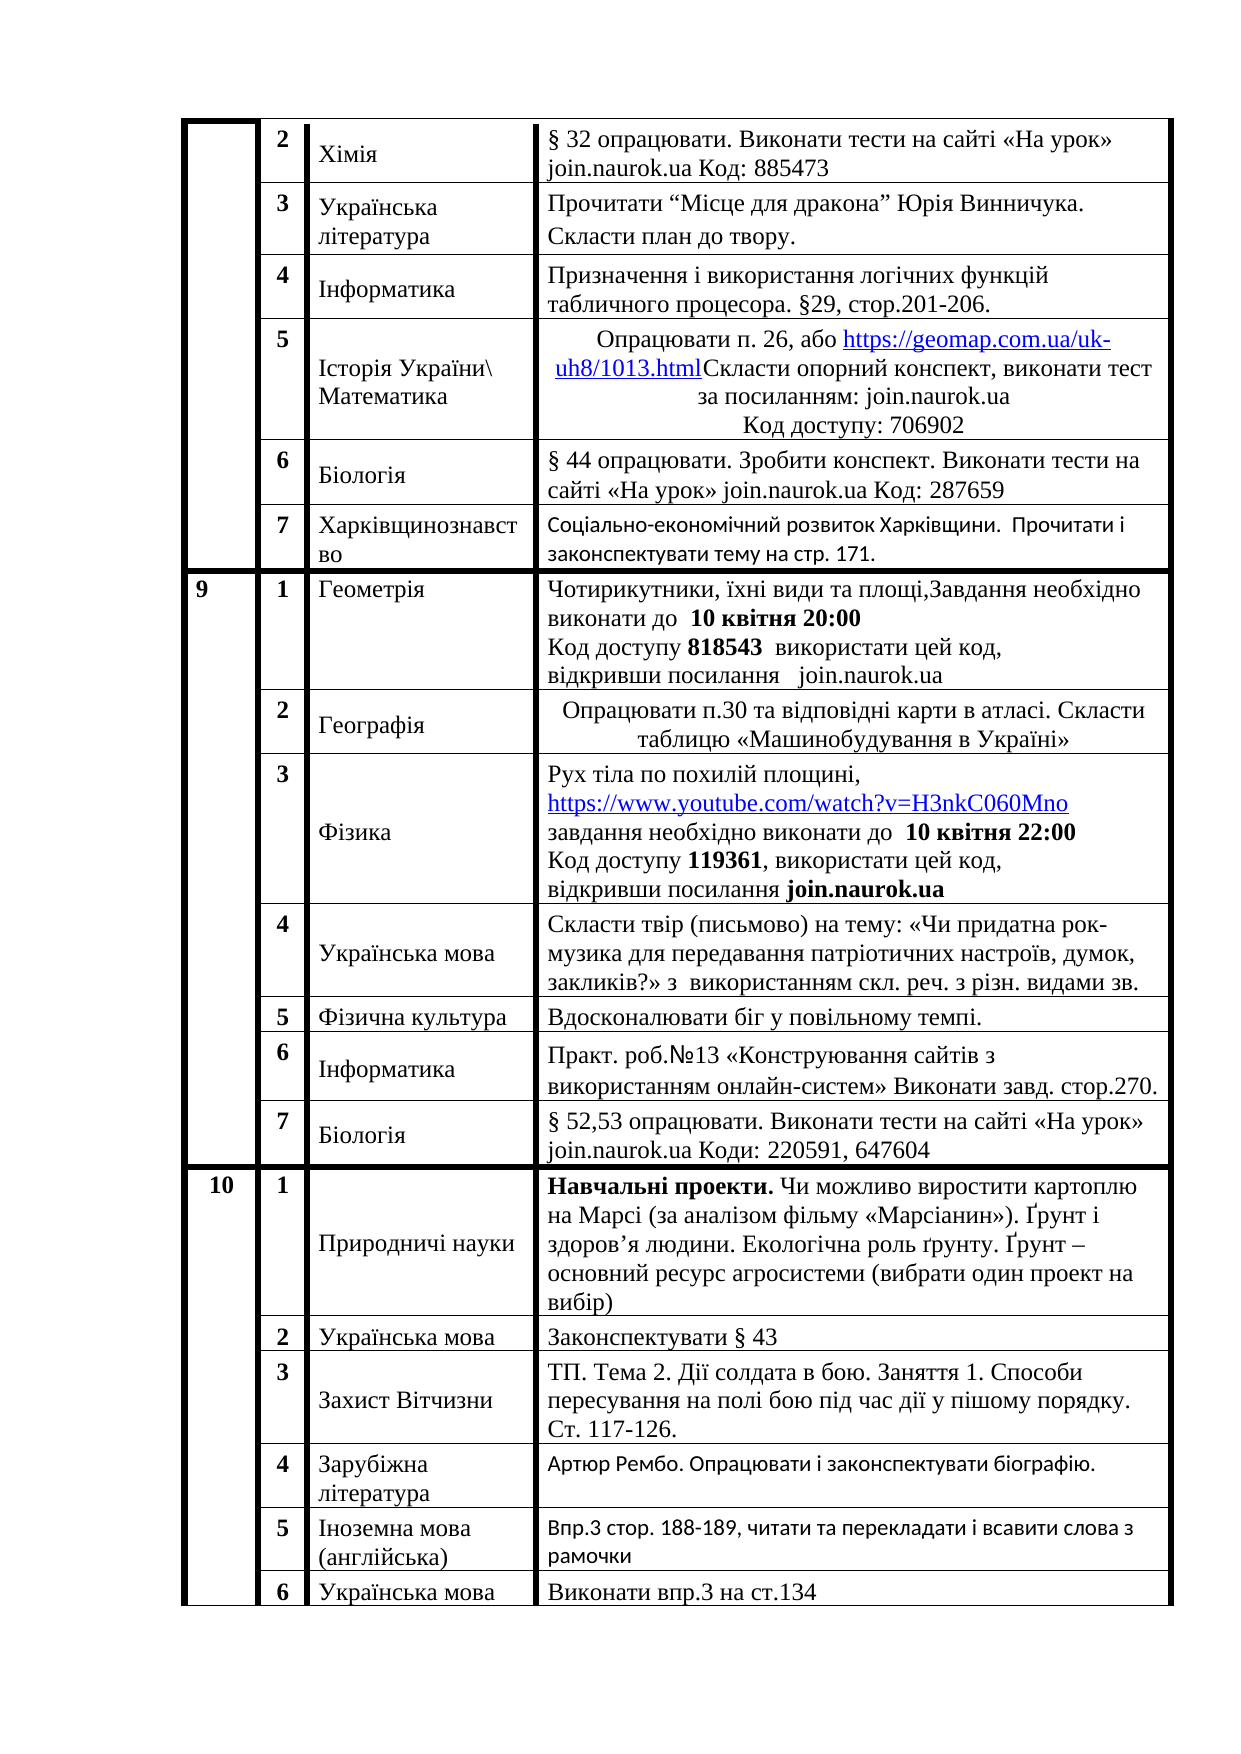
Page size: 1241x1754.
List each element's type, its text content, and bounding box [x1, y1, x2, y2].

table_cell Скласти твір (письмово) на тему: «Чи придатна рок-музика для передавання патріотичних настроїв, думок, закликів?» з використанням скл. реч. з різн. видами зв. [539, 904, 1168, 996]
table_cell Опрацювати п.30 та відповідні карти в атласі. Скласти таблицю «Машинобудування в Україні» [539, 690, 1168, 753]
table_cell 6 [261, 1032, 304, 1100]
table_cell Законспектувати § 43 [539, 1316, 1168, 1350]
table_cell Географія [310, 690, 533, 753]
table_cell Біологія [310, 440, 533, 504]
table_cell Геометрія [310, 574, 533, 689]
table_cell Соціально-економічний розвиток Харківщини. Прочитати і законспектувати тему на стр. 171. [539, 505, 1168, 568]
table_cell Захист Вітчизни [310, 1351, 533, 1443]
table_cell § 44 опрацювати. Зробити конспект. Виконати тести на сайті «На урок» join.naurok.ua Код: 287659 [539, 440, 1168, 504]
table_cell Українська література [310, 183, 533, 254]
table_cell 3 [261, 1351, 304, 1443]
table_cell Українська мова [310, 1571, 533, 1605]
table_cell Природничі науки [310, 1170, 533, 1315]
table_cell 2 [261, 1316, 304, 1350]
table_cell Практ. роб.№13 «Конструювання сайтів з використанням онлайн-систем» Виконати завд. стор.270. [539, 1032, 1168, 1100]
table_cell 1 [261, 1170, 304, 1315]
table_cell Іноземна мова (англійська) [310, 1508, 533, 1570]
table_cell Інформатика [310, 1032, 533, 1100]
table_cell ТП. Тема 2. Дії солдата в бою. Заняття 1. Способи пересування на полі бою під час дії у пішому порядку. Ст. 117-126. [539, 1351, 1168, 1443]
table_cell Навчальні проекти. Чи можливо виростити картоплю на Марсі (за аналізом фільму «Марсіанин»). Ґрунт і здоров’я людини. Екологічна роль ґрунту. Ґрунт – основний ресурс агросистеми (вибрати один проект на вибір) [539, 1170, 1168, 1315]
table_cell Харківщинознавство [310, 505, 533, 568]
table_cell Впр.3 стор. 188-189, читати та перекладати і всавити слова з рамочки [539, 1508, 1168, 1570]
table_cell 2 [261, 690, 304, 753]
table_cell 4 [261, 1444, 304, 1507]
table_cell Чотирикутники, їхні види та площі,Завдання необхідно виконати до 10 квітня 20:00 Код доступу 818543 використати цей код, відкривши посилання join.naurok.ua [539, 574, 1168, 689]
table_cell 9 [188, 574, 255, 1163]
table_cell Призначення і використання логічних функцій табличного процесора. §29, стор.201-206. [539, 255, 1168, 318]
table_cell 2 [261, 119, 307, 182]
table_cell Українська мова [310, 1316, 533, 1350]
table_cell Біологія [310, 1101, 533, 1163]
table_cell 7 [261, 505, 304, 568]
table_cell 7 [261, 1101, 304, 1163]
table_cell Рух тіла по похилій площині, https://www.youtube.com/watch?v=H3nkC060Mno завдання необхідно виконати до 10 квітня 22:00 Код доступу 119361, використати цей код, відкривши посилання join.naurok.ua [539, 754, 1168, 903]
table_cell Артюр Рембо. Опрацювати і законспектувати біографію. [539, 1444, 1168, 1507]
table_cell Українська мова [310, 904, 533, 996]
table_cell Хімія [307, 119, 536, 182]
table_cell Історія України\Математика [310, 319, 533, 439]
table_cell § 32 опрацювати. Виконати тести на сайті «На урок» join.naurok.ua Код: 885473 [536, 119, 1168, 182]
table_cell 4 [261, 255, 304, 318]
table_cell Прочитати “Місце для дракона” Юрія Винничука. Скласти план до твору. [539, 183, 1168, 254]
table_cell Фізична культура [310, 997, 533, 1031]
table_cell 1 [261, 574, 304, 689]
table_cell § 52,53 опрацювати. Виконати тести на сайті «На урок» join.naurok.ua Коди: 220591, 647604 [539, 1101, 1168, 1163]
table_cell 3 [261, 754, 304, 903]
table_cell 5 [261, 997, 304, 1031]
table_cell 5 [261, 1508, 304, 1570]
table_cell 3 [261, 183, 304, 254]
table_cell Виконати впр.3 на ст.134 [539, 1571, 1168, 1605]
table_cell 5 [261, 319, 304, 439]
table_cell Інформатика [310, 255, 533, 318]
table_cell Фізика [310, 754, 533, 903]
table_cell 6 [261, 1571, 304, 1605]
table_cell Вдосконалювати біг у повільному темпі. [539, 997, 1168, 1031]
table_cell 10 [188, 1170, 255, 1605]
table_cell Зарубіжна література [310, 1444, 533, 1507]
table_cell 4 [261, 904, 304, 996]
table_cell Опрацювати п. 26, або https://geomap.com.ua/uk-uh8/1013.html Скласти опорний конспект, виконати тест за посиланням: join.naurok.ua Код доступу: 706902 [539, 319, 1168, 439]
table_cell 6 [261, 440, 304, 504]
